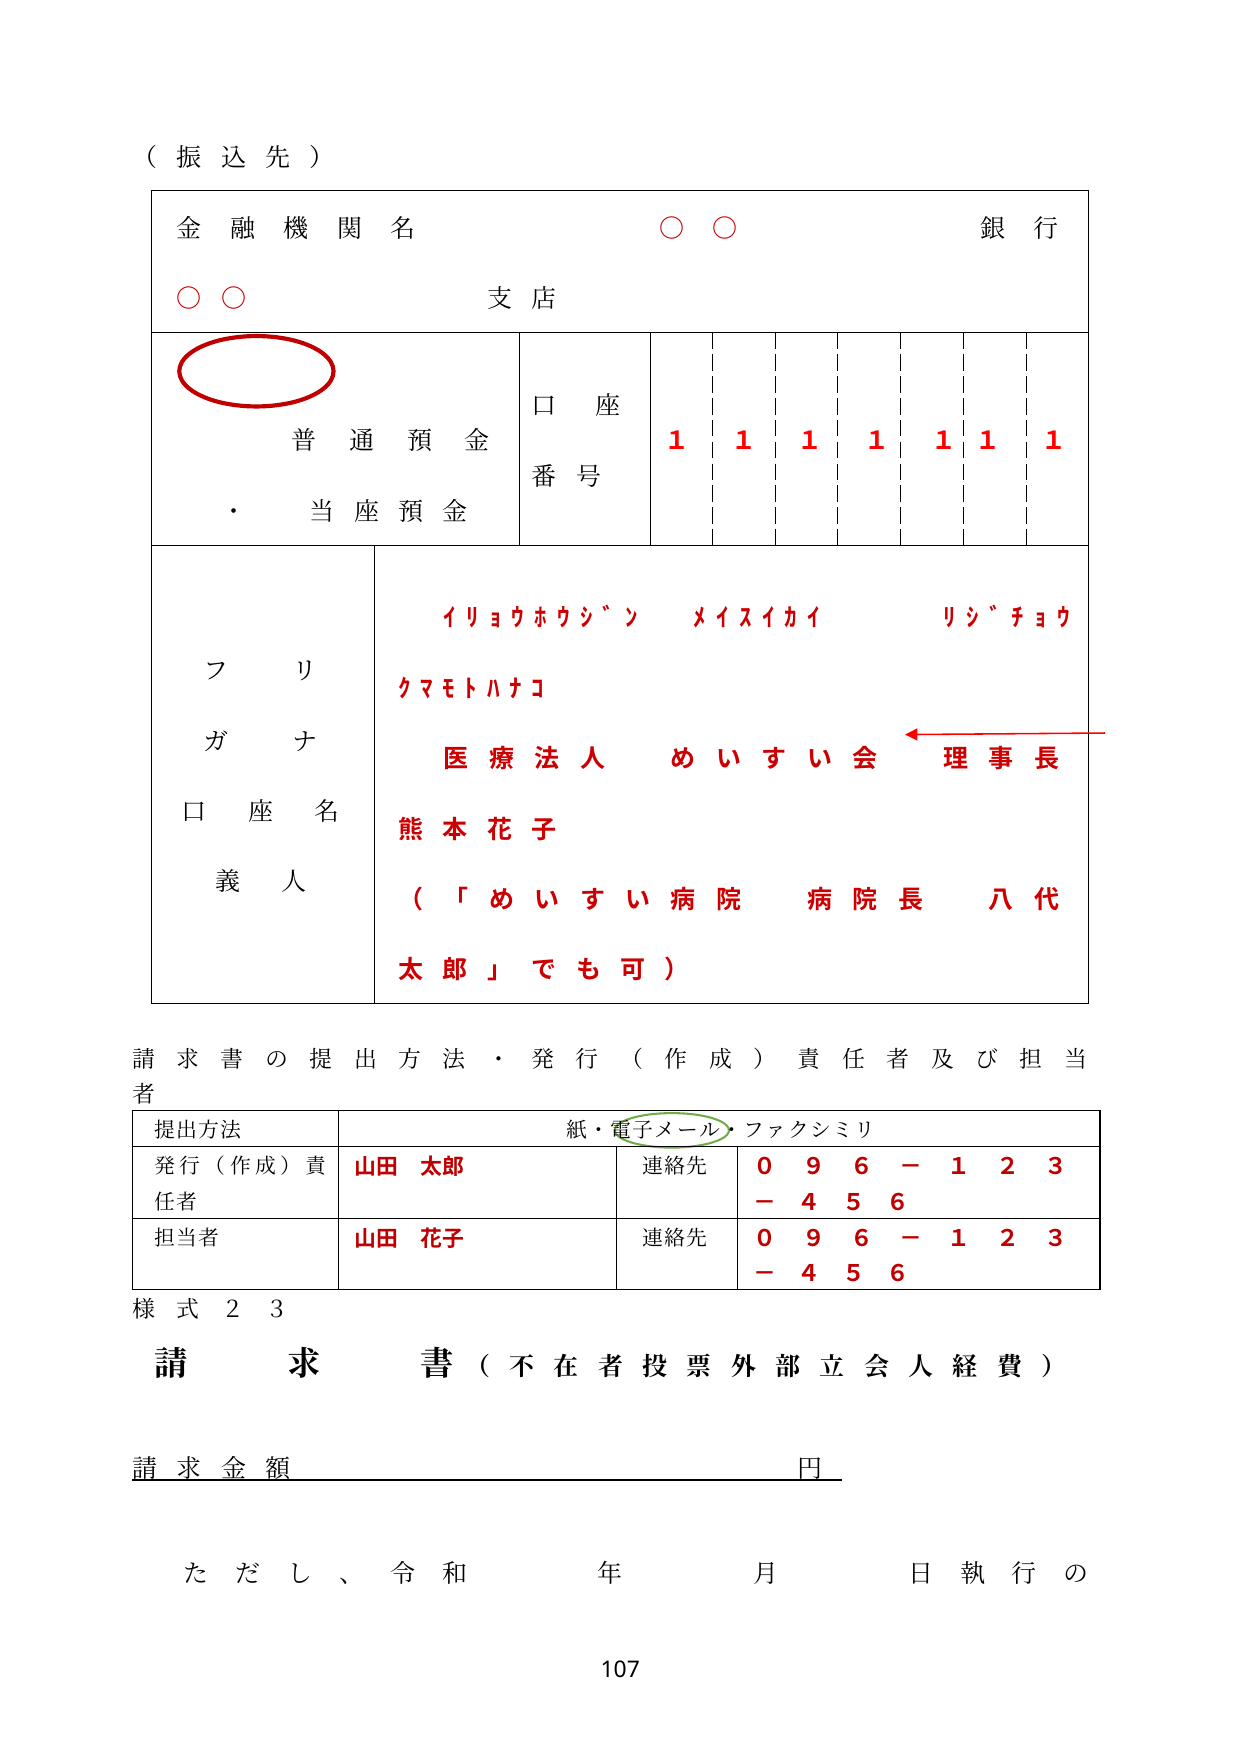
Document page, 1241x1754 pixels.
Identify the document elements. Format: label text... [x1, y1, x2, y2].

table_cell 山田 花子 [339, 1219, 616, 1289]
table_cell ０９６－１２３－４５６ [738, 1147, 1099, 1218]
table_cell １ [1026, 333, 1088, 544]
text 請求書の提出方法・発行（作成）責任者及び担当者 [132, 1039, 1108, 1110]
table_cell 連絡先 [617, 1147, 737, 1218]
table_cell ０９６－１２３－４５６ [738, 1219, 1099, 1289]
table_cell 普通預金 ・ 当座預金 [152, 333, 519, 544]
table_cell １ [651, 333, 713, 544]
table_header 提出方法 [133, 1111, 338, 1146]
table_header 金融機関名 ○○ 銀行 ○○ 支店 [152, 191, 1088, 332]
table_header 紙・電子メール・ファクシミリ [339, 1111, 1099, 1146]
table_cell 連絡先 [617, 1219, 737, 1289]
text 請 求 書（不在者投票外部立会人経費） [132, 1325, 1108, 1396]
table_cell 口座番号 [520, 333, 650, 544]
table_cell １ [963, 333, 1026, 544]
text 様式２３ [132, 1290, 1108, 1325]
table_cell １ [713, 333, 775, 544]
table_cell フ リ ガ ナ 口 座 名 義 人 [152, 546, 374, 1003]
table_cell ｲﾘｮｳﾎｳｼﾞﾝ ﾒｲｽｲｶｲ ﾘｼﾞﾁｮｳ ｸﾏﾓﾄﾊﾅｺ 医療法人 めいすい会 理事長 熊本花子 （「めいすい病院 病院長 八代 太郎」でも可） [375, 546, 1088, 1003]
table_cell 担当者 [133, 1219, 338, 1289]
text ただし、令和 年 月 日執行の 選挙の [132, 1537, 1108, 1607]
text 請求金額 円 [132, 1431, 1108, 1501]
table_cell １ [901, 333, 963, 544]
table_cell １ [838, 333, 901, 544]
table_cell 発行（作成）責任者 [133, 1147, 338, 1218]
table_cell １ [775, 333, 838, 544]
text （振込先） [132, 120, 1108, 190]
table_cell 山田 太郎 [339, 1147, 616, 1218]
